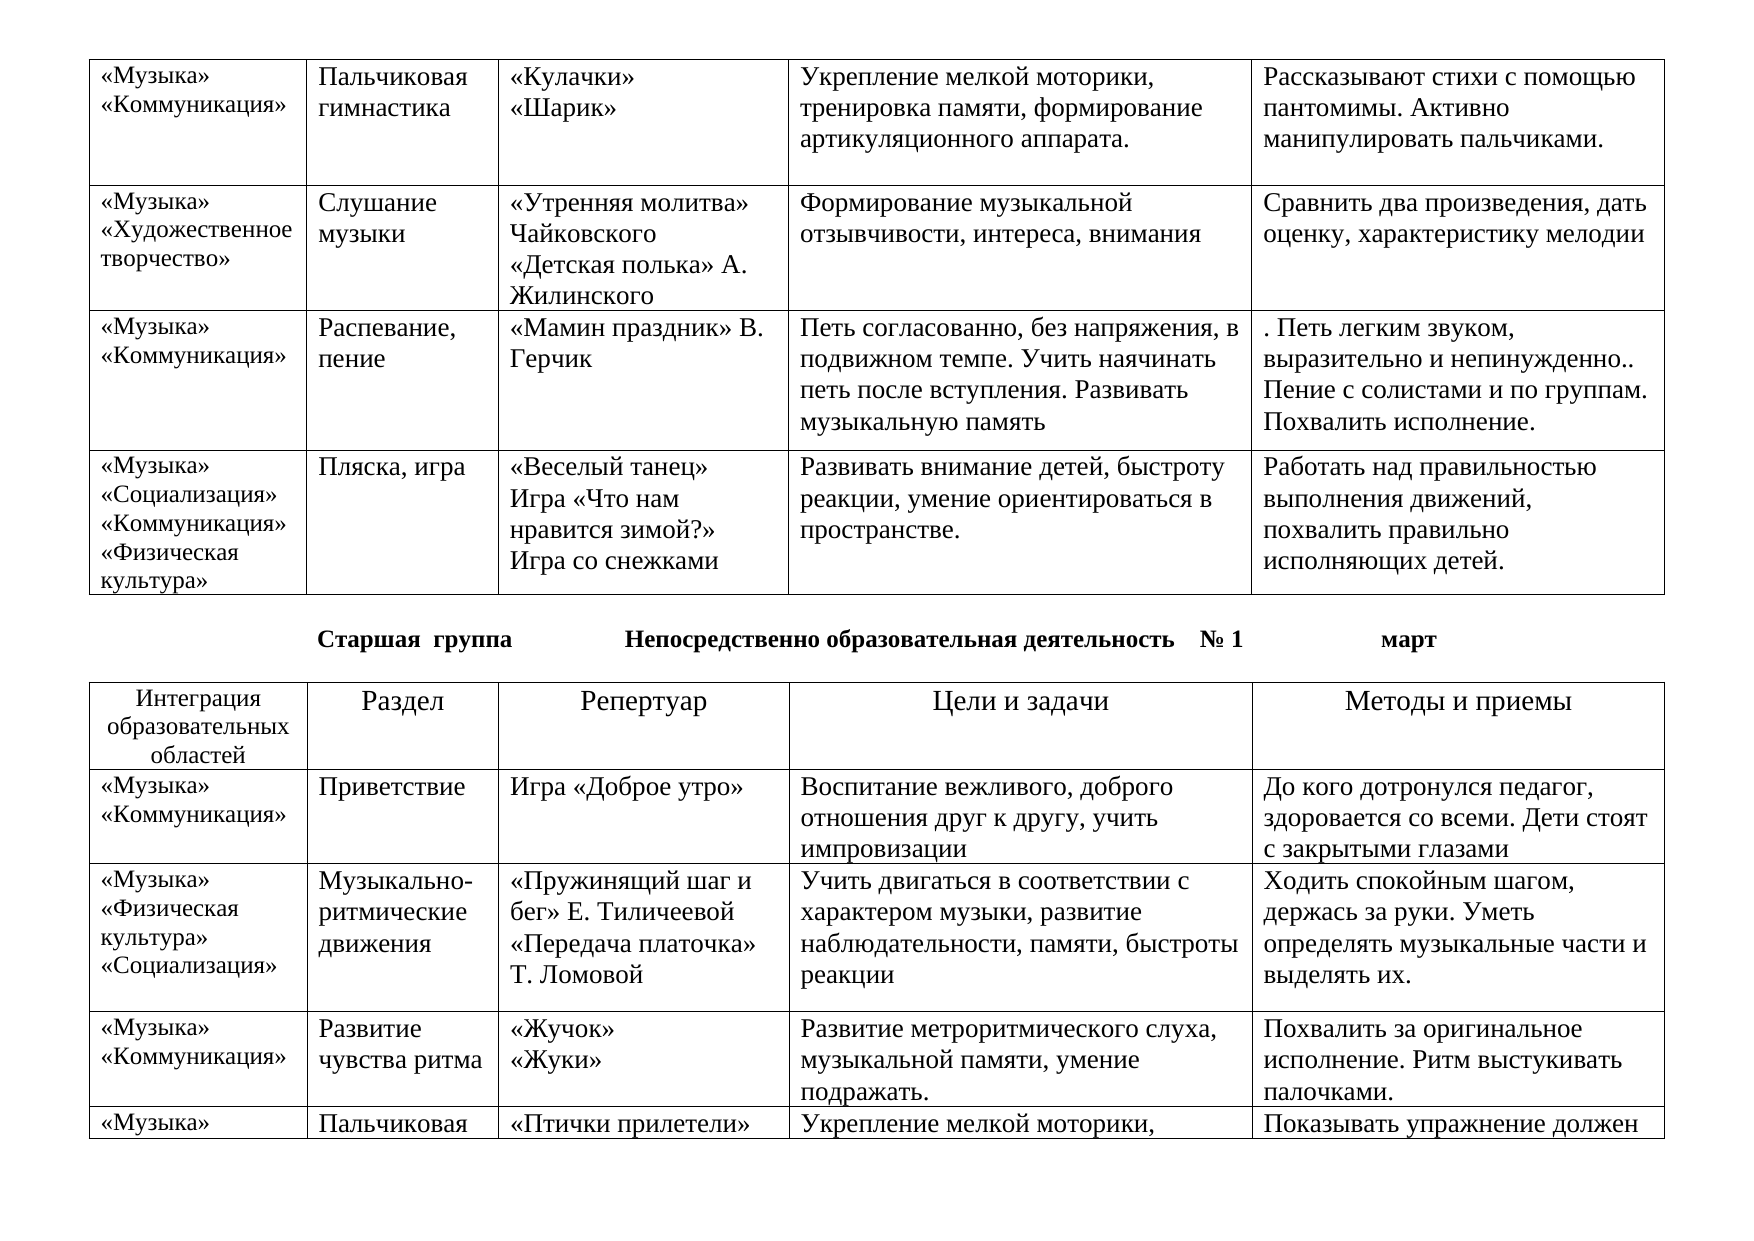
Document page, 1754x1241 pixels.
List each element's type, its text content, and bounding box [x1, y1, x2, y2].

table_header Репертуар [499, 683, 789, 769]
table_cell Петь согласованно, без напряжения, в подвижном темпе. Учить наячинать петь после вступления. Развивать музыкальную память [789, 311, 1251, 449]
table_cell «Музыка» «Физическая культура» «Социализация» [90, 864, 307, 1011]
table_cell Распевание, пение [307, 311, 498, 449]
table_cell Рассказывают стихи с помощью пантомимы. Активно манипулировать пальчиками. [1252, 60, 1664, 185]
table_header Раздел [308, 683, 498, 769]
table_cell Формирование музыкальной отзывчивости, интереса, внимания [789, 186, 1251, 310]
table_cell Слушание музыки [307, 186, 498, 310]
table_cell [1253, 1107, 1664, 1138]
table_cell «Жучок» «Жуки» [499, 1012, 789, 1106]
table_cell Игра «Доброе утро» [499, 770, 789, 863]
table_cell Работать над правильностью выполнения движений, похвалить правильно исполняющих детей. [1252, 451, 1664, 594]
text Старшая группа Непосредственно образовательная деятельность № 1 март [89, 624, 1665, 653]
table_cell Развитие чувства ритма [308, 1012, 498, 1106]
table_cell Учить двигаться в соответствии с характером музыки, развитие наблюдательности, памяти, быстроты реакции [790, 864, 1252, 1011]
table_cell Воспитание вежливого, доброго отношения друг к другу, учить импровизации [790, 770, 1252, 863]
table_cell «Музыка» «Коммуникация» [90, 770, 307, 863]
table_cell «Кулачки» «Шарик» [499, 60, 788, 185]
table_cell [90, 60, 306, 185]
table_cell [499, 1107, 789, 1138]
table_cell «Утренняя молитва» Чайковского «Детская полька» А. Жилинского [499, 186, 788, 310]
table_cell Пляска, игра [307, 451, 498, 594]
table_cell . Петь легким звуком, выразительно и непинужденно.. Пение с солистами и по группам. Похвалить исполнение. [1252, 311, 1664, 449]
table_header Интеграция образовательных областей [90, 683, 307, 769]
table_cell «Мамин праздник» В. Герчик [499, 311, 788, 449]
table_cell Сравнить два произведения, дать оценку, характеристику мелодии [1252, 186, 1664, 310]
table_cell «Музыка» «Коммуникация» [90, 1012, 307, 1106]
table_cell Приветствие [308, 770, 498, 863]
table_cell «Музыка» «Социализация» «Коммуникация» «Физическая культура» [90, 451, 306, 594]
table_header Методы и приемы [1253, 683, 1664, 769]
table_cell «Пружинящий шаг и бег» Е. Тиличеевой «Передача платочка» Т. Ломовой [499, 864, 789, 1011]
table_cell Укрепление мелкой моторики, тренировка памяти, формирование артикуляционного аппарата. [789, 60, 1251, 185]
table_header Цели и задачи [790, 683, 1252, 769]
table_cell Развитие метроритмического слуха, музыкальной памяти, умение подражать. [790, 1012, 1252, 1106]
table_cell До кого дотронулся педагог, здоровается со всеми. Дети стоят с закрытыми глазами [1253, 770, 1664, 863]
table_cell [90, 1107, 307, 1138]
table_cell Пальчиковая гимнастика [307, 60, 498, 185]
table_cell Музыкально-ритмические движения [308, 864, 498, 1011]
table_cell «Музыка» «Коммуникация» [90, 311, 306, 449]
table_cell Похвалить за оригинальное исполнение. Ритм выстукивать палочками. [1253, 1012, 1664, 1106]
table_cell «Музыка» «Художественное творчество» [90, 186, 306, 310]
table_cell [308, 1107, 498, 1138]
table_cell Ходить спокойным шагом, держась за руки. Уметь определять музыкальные части и выделять их. [1253, 864, 1664, 1011]
table_cell «Веселый танец» Игра «Что нам нравится зимой?» Игра со снежками [499, 451, 788, 594]
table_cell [790, 1107, 1252, 1138]
table_cell Развивать внимание детей, быстроту реакции, умение ориентироваться в пространстве. [789, 451, 1251, 594]
